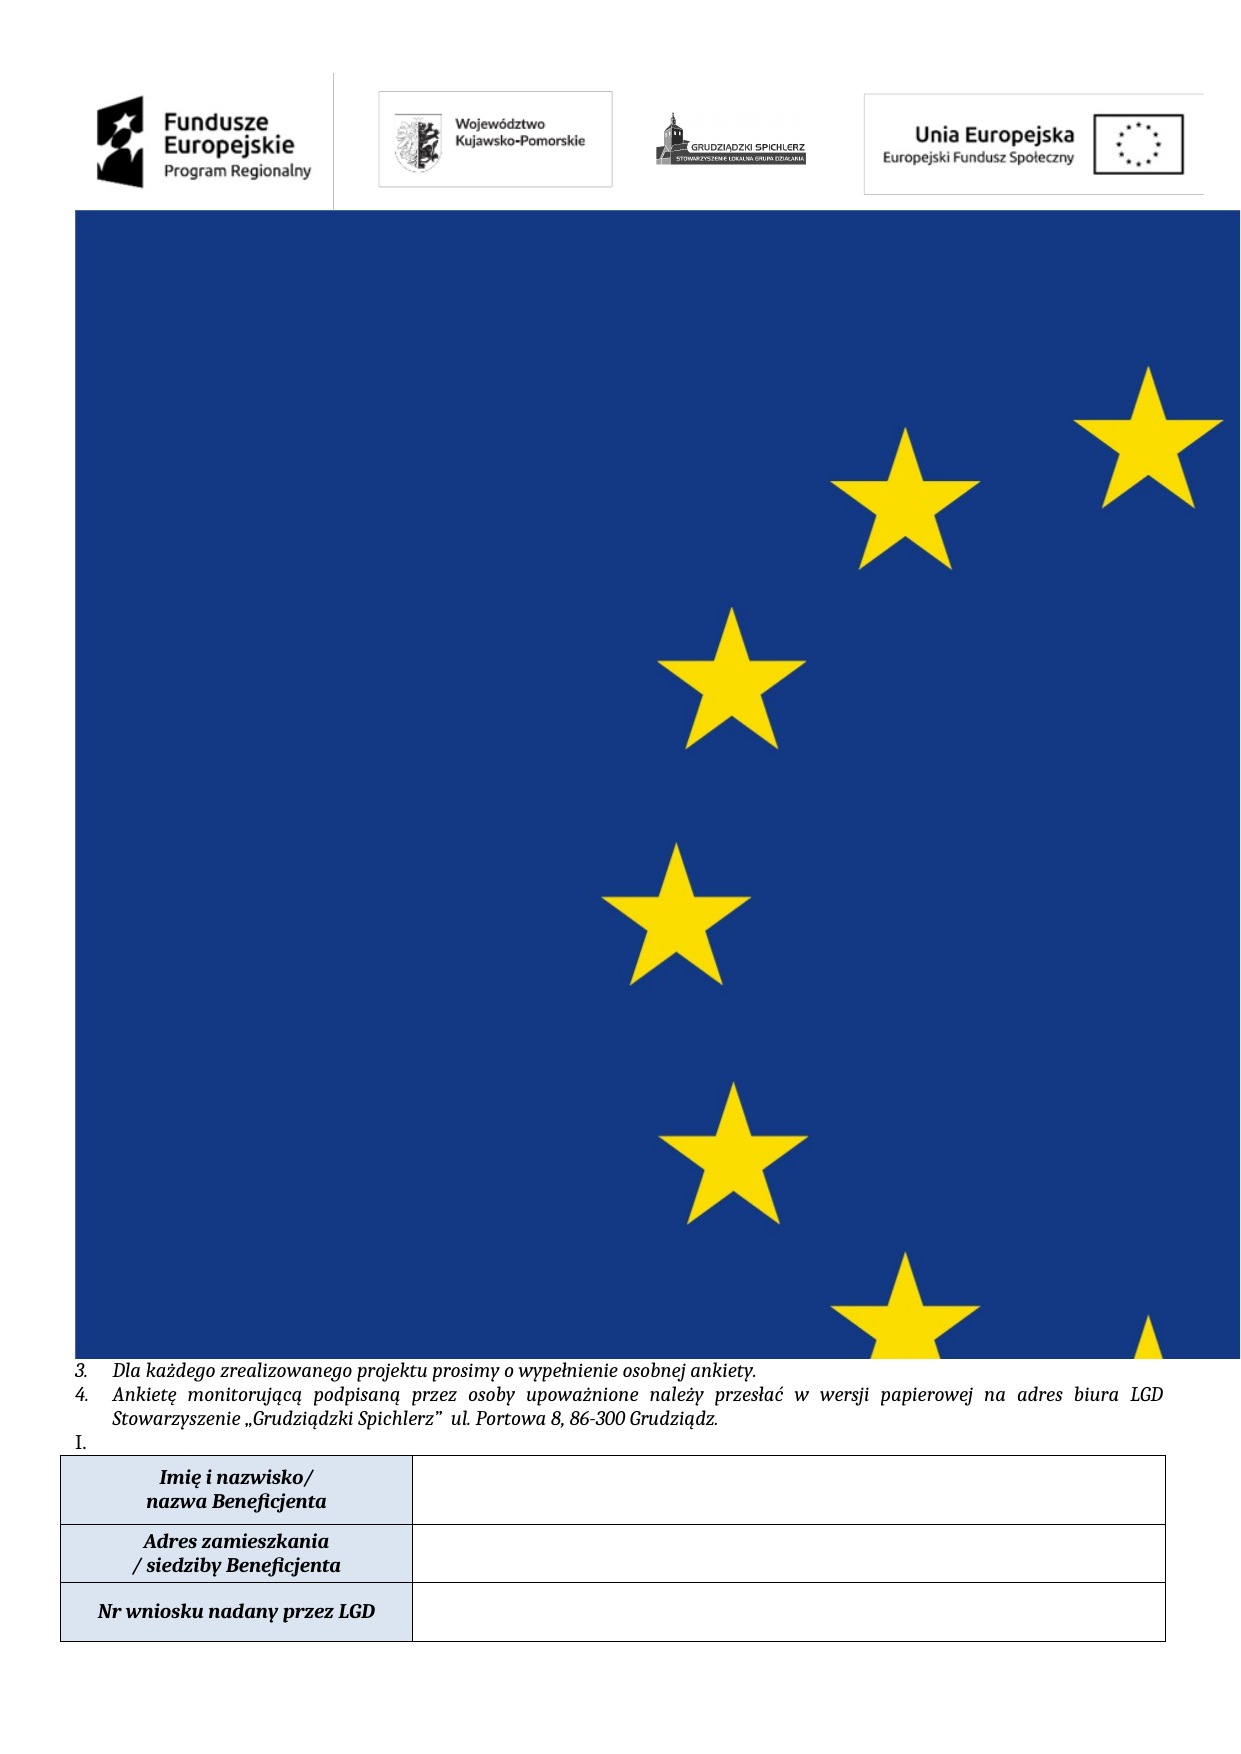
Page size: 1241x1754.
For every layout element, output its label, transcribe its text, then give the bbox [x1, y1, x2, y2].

table_cell Nr wniosku nadany przez LGD [61, 1583, 412, 1641]
table_cell Adres zamieszkania / siedziby Beneficjenta [61, 1525, 412, 1582]
picture [75, 73, 1241, 1359]
table_header [413, 1456, 1165, 1524]
table_header Imię i nazwisko/ nazwa Beneficjenta [61, 1456, 412, 1524]
list Dla każdego zrealizowanego projektu prosimy o wypełnienie osobnej ankiety. [75, 1359, 1165, 1383]
table_cell [413, 1525, 1165, 1582]
table_cell [413, 1583, 1165, 1641]
list Ankietę monitorującą podpisaną przez osoby upoważnione należy przesłać w wersji papierowej na adres biura LGD Stowarzyszenie „Grudziądzki Spichlerz” ul. Portowa 8, 86-300 Grudziądz. [75, 1383, 1165, 1431]
list I. [75, 1431, 1165, 1455]
